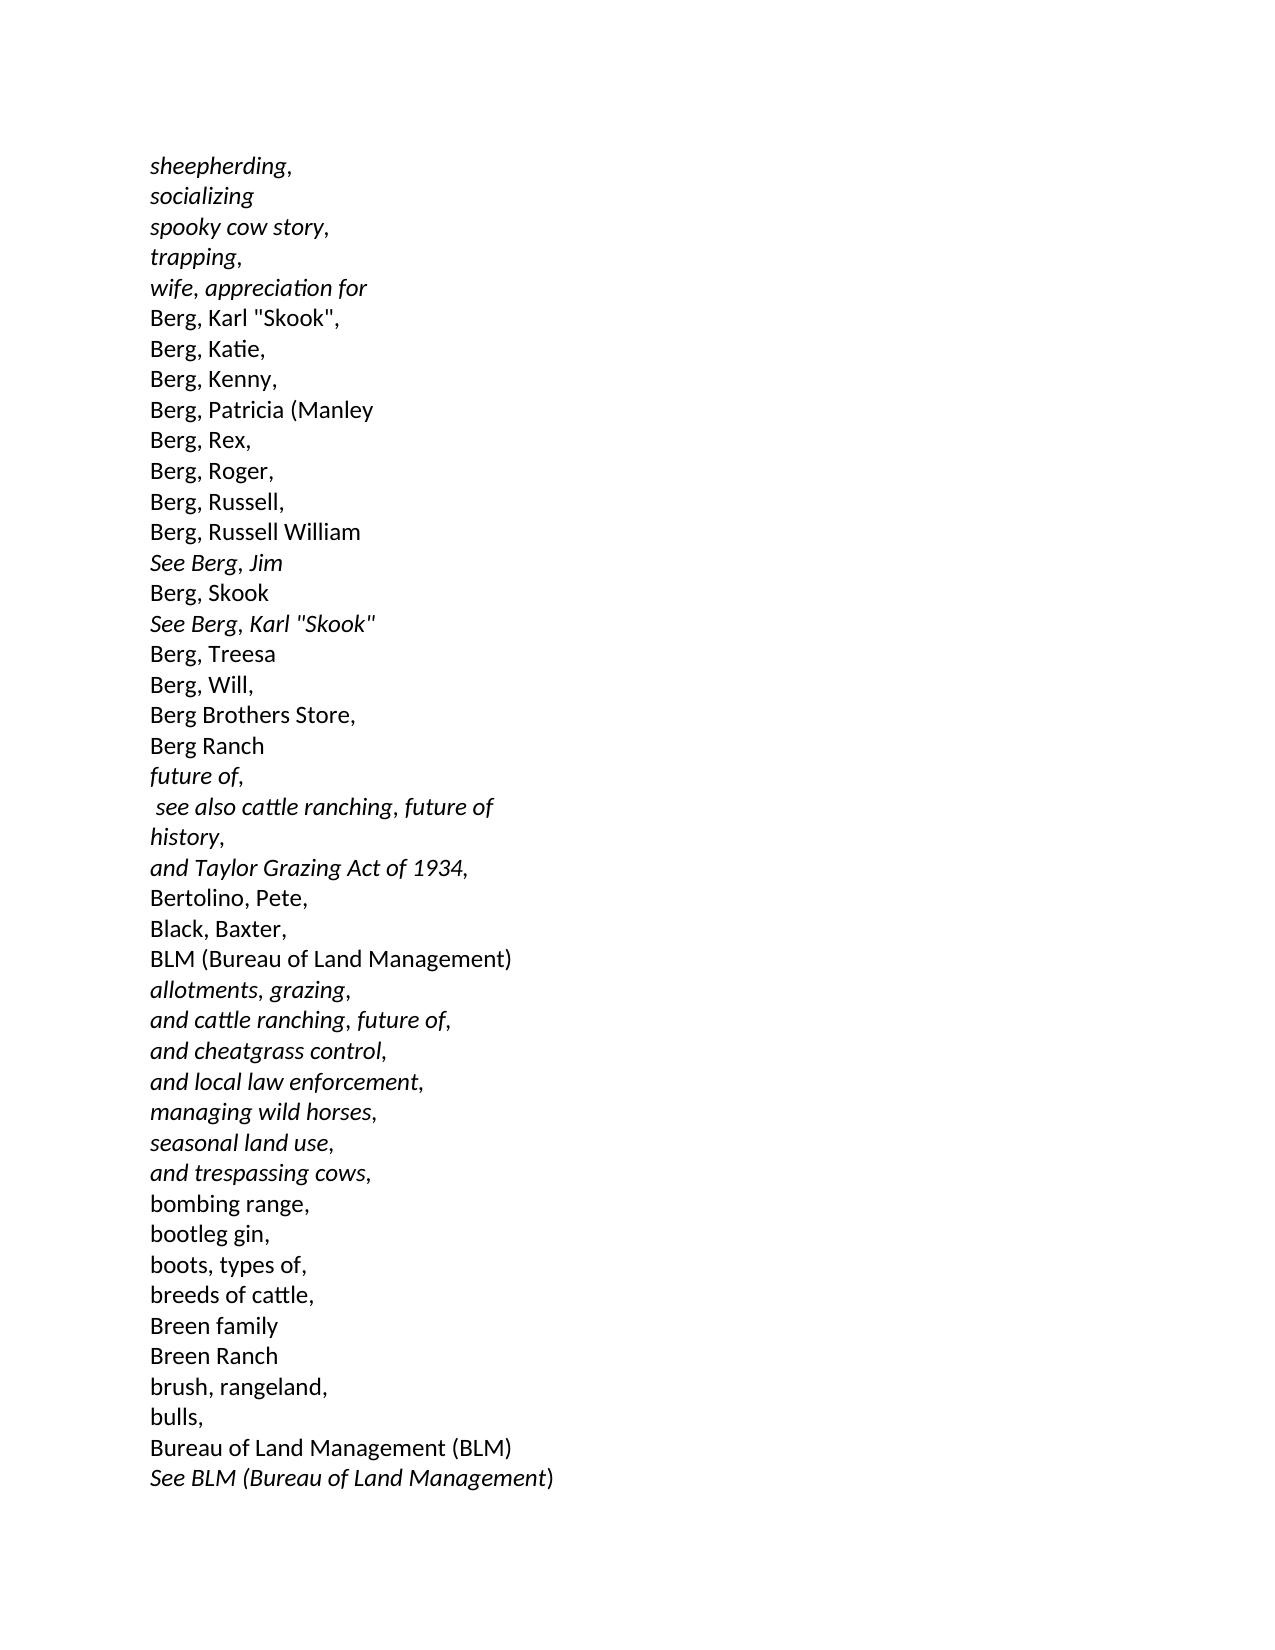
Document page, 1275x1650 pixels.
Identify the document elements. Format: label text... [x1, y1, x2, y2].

text and Taylor Grazing Act of 1934, [150, 852, 1125, 882]
text Berg, Rex, [150, 425, 1125, 455]
text Berg, Kenny, [150, 364, 1125, 394]
text See Berg, Jim [150, 547, 1125, 577]
text Berg, Skook [150, 577, 1125, 608]
text and trespassing cows, [150, 1157, 1125, 1188]
text managing wild horses, [150, 1096, 1125, 1127]
text Berg, Roger, [150, 455, 1125, 486]
text Berg, Patricia (Manley [150, 394, 1125, 425]
text See Berg, Karl "Skook" [150, 608, 1125, 638]
text and cheatgrass control, [150, 1035, 1125, 1066]
text Berg Ranch [150, 730, 1125, 760]
text future of, [150, 760, 1125, 791]
text allotments, grazing, [150, 974, 1125, 1004]
text and cattle ranching, future of, [150, 1004, 1125, 1035]
text Bureau of Land Management (BLM) [150, 1432, 1125, 1462]
text Berg Brothers Store, [150, 699, 1125, 730]
text Berg, Will, [150, 669, 1125, 699]
text Black, Baxter, [150, 913, 1125, 943]
text Breen Ranch [150, 1340, 1125, 1371]
text See BLM (Bureau of Land Management) [150, 1462, 1125, 1493]
text trapping, [150, 242, 1125, 272]
text boots, types of, [150, 1249, 1125, 1279]
text brush, rangeland, [150, 1371, 1125, 1401]
text Berg, Katie, [150, 333, 1125, 364]
text BLM (Bureau of Land Management) [150, 943, 1125, 974]
text bootleg gin, [150, 1218, 1125, 1249]
text bulls, [150, 1401, 1125, 1432]
text Bertolino, Pete, [150, 882, 1125, 913]
text spooky cow story, [150, 211, 1125, 242]
text Berg, Russell, [150, 486, 1125, 516]
text seasonal land use, [150, 1127, 1125, 1157]
text wife, appreciation for [150, 272, 1125, 303]
text sheepherding, [150, 150, 1125, 181]
text Berg, Treesa [150, 638, 1125, 669]
text see also cattle ranching, future of [150, 791, 1125, 821]
text and local law enforcement, [150, 1066, 1125, 1096]
text history, [150, 821, 1125, 852]
text Berg, Russell William [150, 516, 1125, 547]
text Berg, Karl "Skook", [150, 303, 1125, 333]
text breeds of cattle, [150, 1279, 1125, 1310]
text bombing range, [150, 1188, 1125, 1218]
text Breen family [150, 1310, 1125, 1340]
text socializing [150, 181, 1125, 211]
